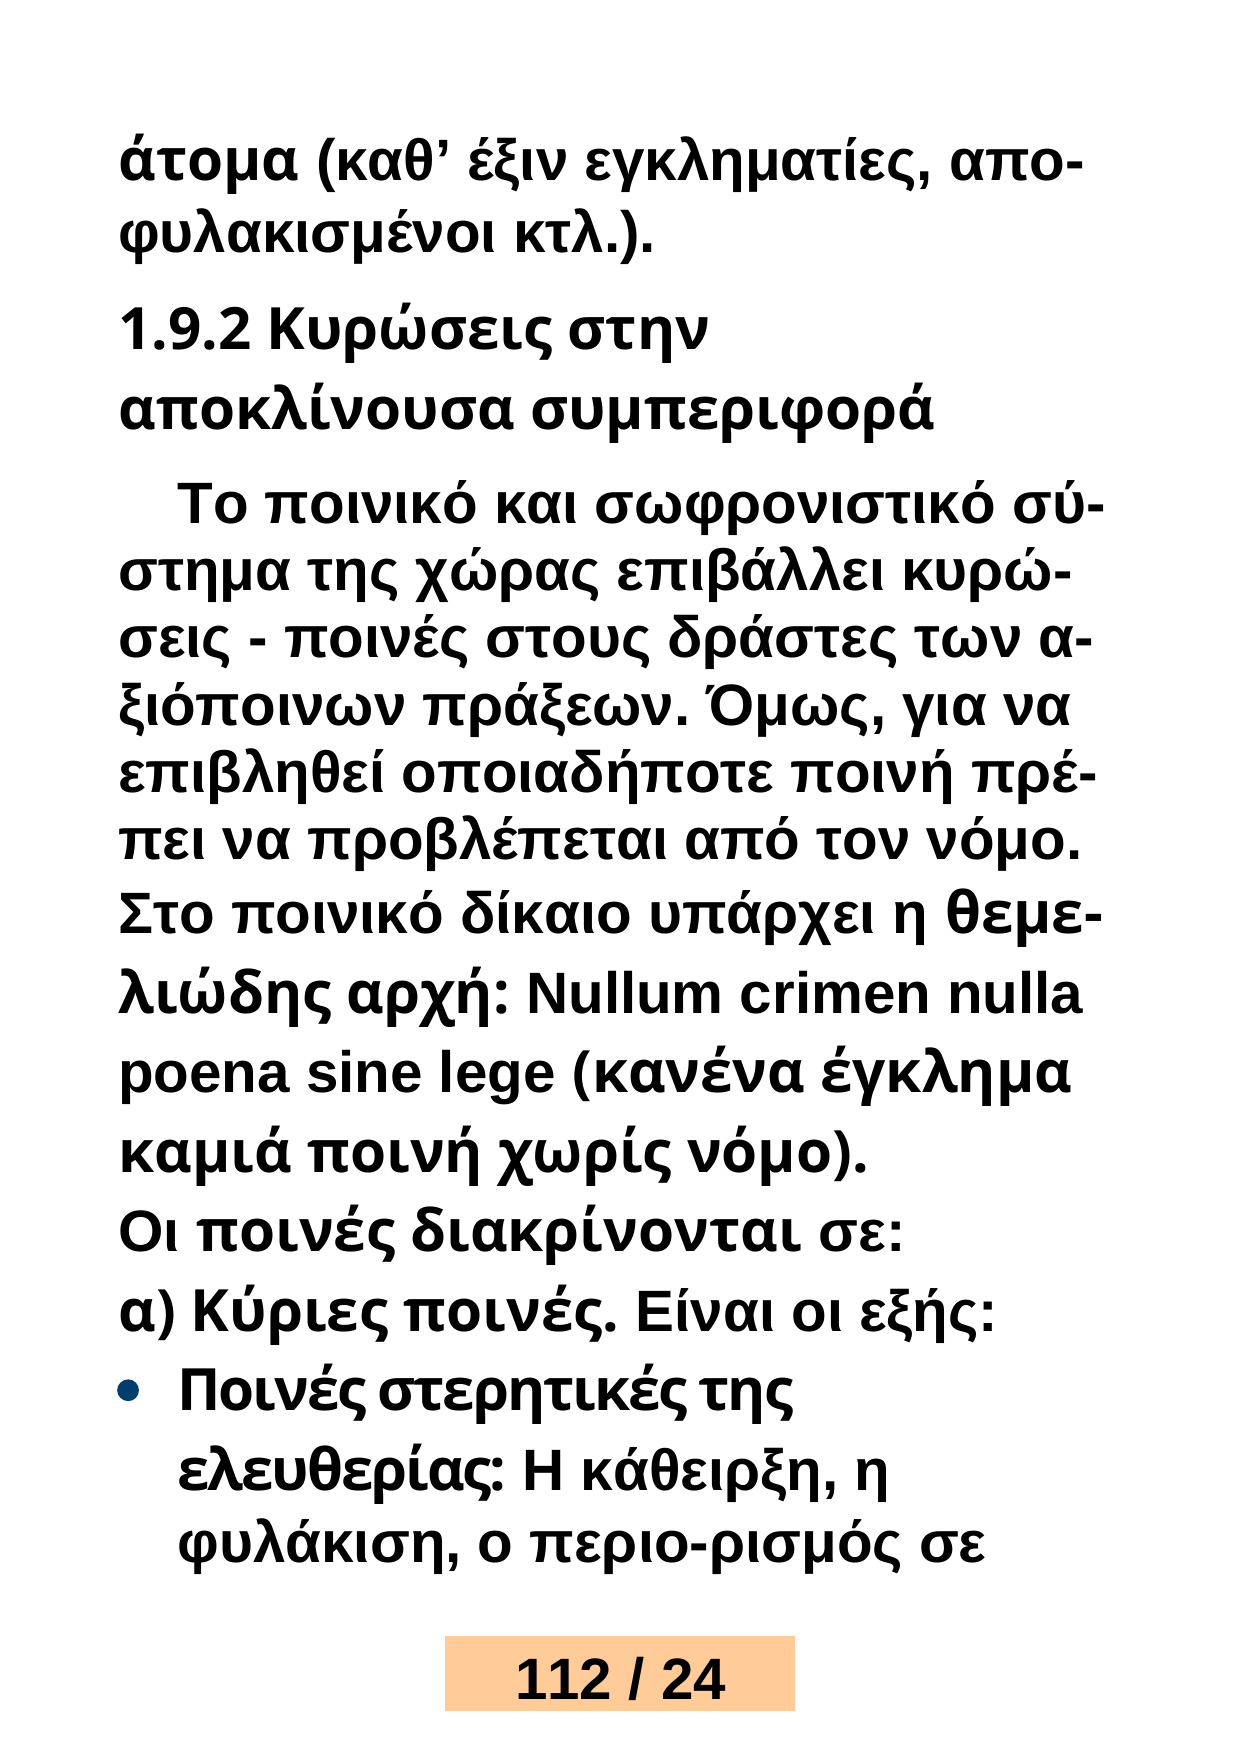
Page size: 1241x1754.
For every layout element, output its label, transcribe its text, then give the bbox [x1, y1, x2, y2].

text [118, 118, 1122, 265]
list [118, 1348, 1122, 1574]
text Οι ποινές διακρίνονται σε: α) Κύριες ποινές. Είναι οι εξής: [118, 1189, 1122, 1348]
text Το ποινικό και σωφρονιστικό σύ-στημα της χώρας επιβάλλει κυρώ-σεις - ποινές στους δράστες των α-ξιόποινων πράξεων. Όμως, για να επιβληθεί οποιαδήποτε ποινή πρέ-πει να προβλέπεται από τον νόμο. Στο ποινικό δίκαιο υπάρχει η θεμε-λιώδης αρχή: Nullum crimen nulla poena sine lege (κανένα έγκλημα καμιά ποινή χωρίς νόμο). [118, 469, 1122, 1189]
text 1.9.2 Κυρώσεις στην αποκλίνουσα συμπεριφορά [118, 287, 1122, 446]
